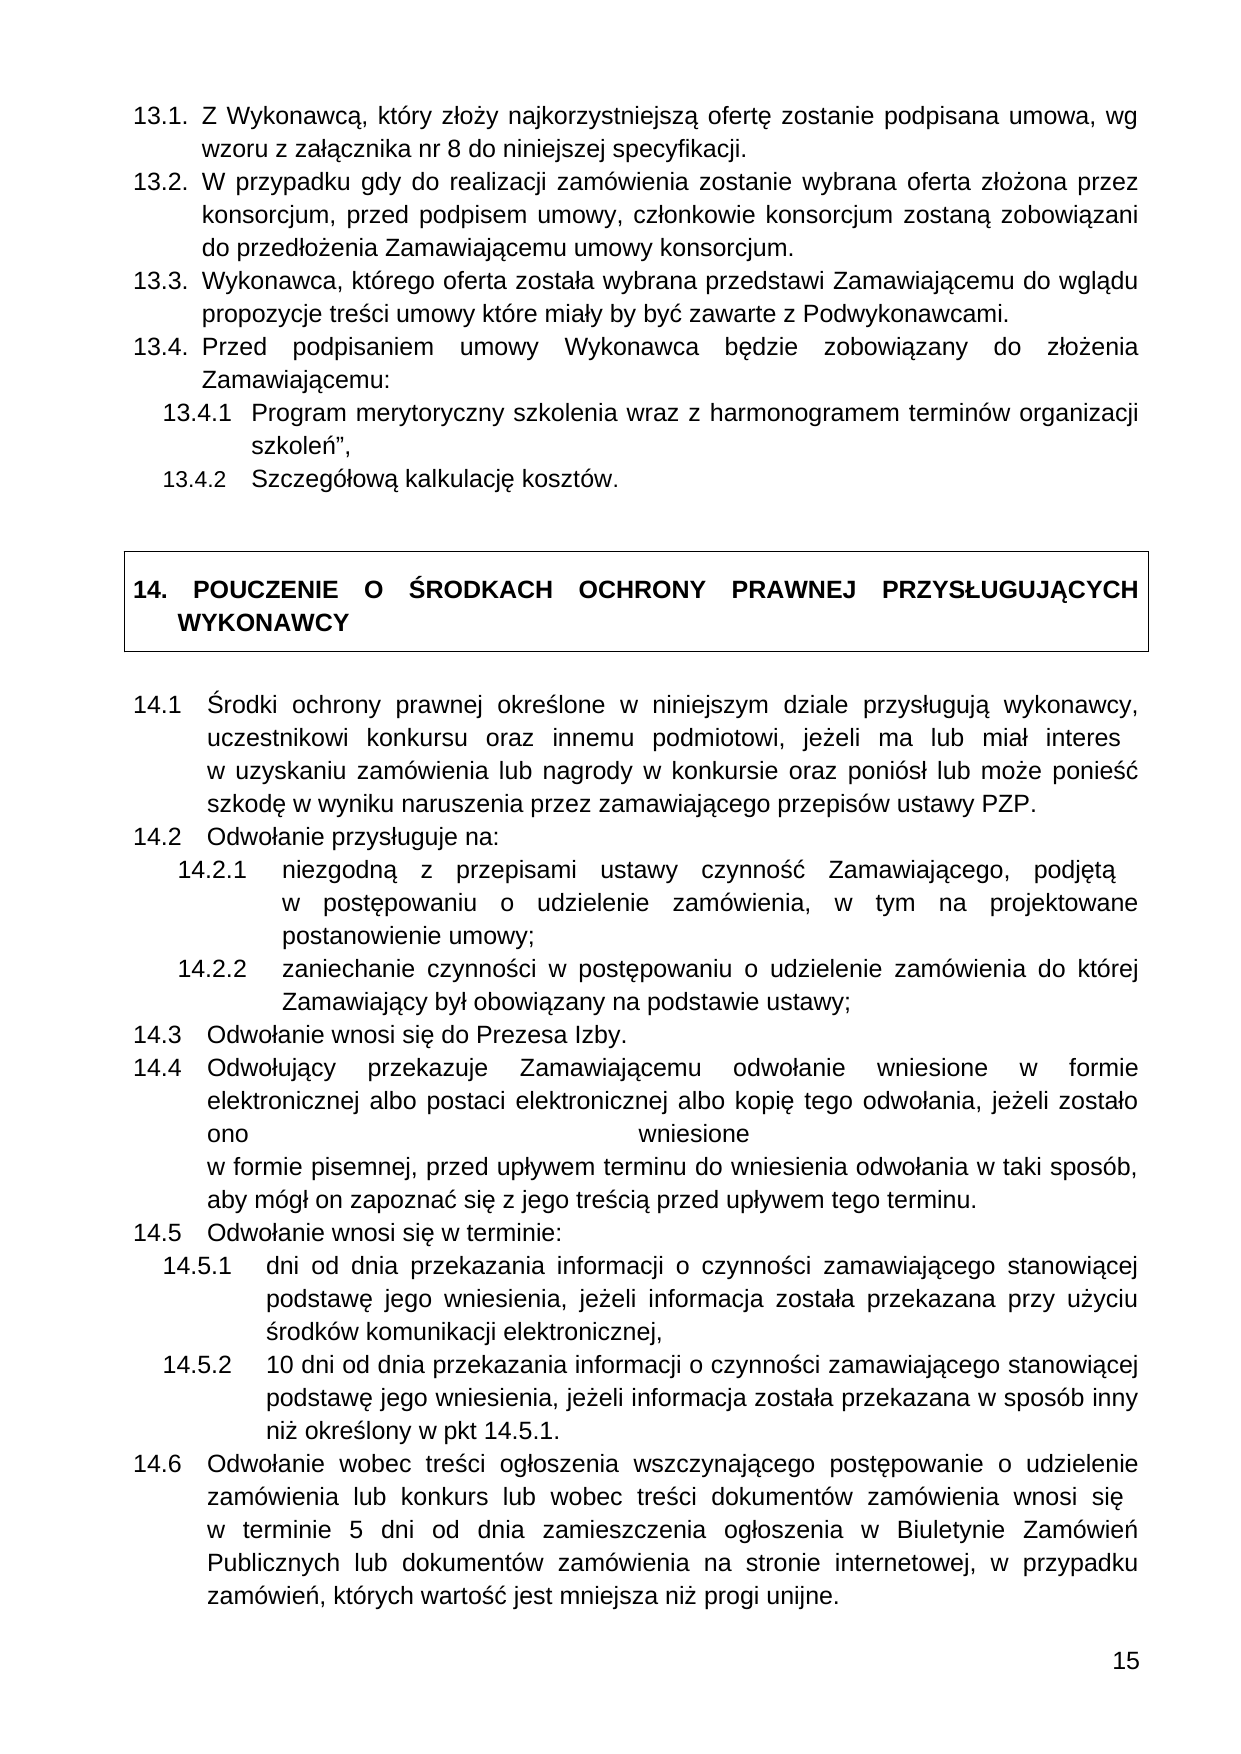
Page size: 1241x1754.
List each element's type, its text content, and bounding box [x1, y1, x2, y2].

list W przypadku gdy do realizacji zamówienia zostanie wybrana oferta złożona przez konsorcjum, przed podpisem umowy, członkowie konsorcjum zostaną zobowiązani do przedłożenia Zamawiającemu umowy konsorcjum. [133, 167, 1140, 262]
list Odwołanie przysługuje na: [133, 822, 1140, 851]
list 10 dni od dnia przekazania informacji o czynności zamawiającego stanowiącej podstawę jego wniesienia, jeżeli informacja została przekazana w sposób inny niż określony w pkt 14.5.1. [162, 1350, 1140, 1445]
text 14. POUCZENIE O ŚRODKACH OCHRONY PRAWNEJ PRZYSŁUGUJĄCYCH WYKONAWCY [125, 552, 1148, 651]
list Program merytoryczny szkolenia wraz z harmonogramem terminów organizacji szkoleń”, [162, 398, 1140, 460]
list Wykonawca, którego oferta została wybrana przedstawi Zamawiającemu do wglądu propozycje treści umowy które miały by być zawarte z Podwykonawcami. [133, 266, 1140, 328]
list Przed podpisaniem umowy Wykonawca będzie zobowiązany do złożenia Zamawiającemu: [133, 332, 1140, 394]
list Odwołanie wnosi się do Prezesa Izby. [133, 1020, 1140, 1049]
list Środki ochrony prawnej określone w niniejszym dziale przysługują wykonawcy, uczestnikowi konkursu oraz innemu podmiotowi, jeżeli ma lub miał interes w uzyskaniu zamówienia lub nagrody w konkursie oraz poniósł lub może ponieść szkodę w wyniku naruszenia przez zamawiającego przepisów ustawy PZP. [133, 690, 1140, 818]
list Odwołujący przekazuje Zamawiającemu odwołanie wniesione w formie elektronicznej albo postaci elektronicznej albo kopię tego odwołania, jeżeli zostało ono wniesione w formie pisemnej, przed upływem terminu do wniesienia odwołania w taki sposób, aby mógł on zapoznać się z jego treścią przed upływem tego terminu. [133, 1053, 1140, 1214]
list zaniechanie czynności w postępowaniu o udzielenie zamówienia do której Zamawiający był obowiązany na podstawie ustawy; [177, 954, 1140, 1016]
list niezgodną z przepisami ustawy czynność Zamawiającego, podjętą w postępowaniu o udzielenie zamówienia, w tym na projektowane postanowienie umowy; [177, 855, 1140, 950]
list dni od dnia przekazania informacji o czynności zamawiającego stanowiącej podstawę jego wniesienia, jeżeli informacja została przekazana przy użyciu środków komunikacji elektronicznej, [162, 1251, 1140, 1346]
list Odwołanie wobec treści ogłoszenia wszczynającego postępowanie o udzielenie zamówienia lub konkurs lub wobec treści dokumentów zamówienia wnosi się w terminie 5 dni od dnia zamieszczenia ogłoszenia w Biuletynie Zamówień Publicznych lub dokumentów zamówienia na stronie internetowej, w przypadku zamówień, których wartość jest mniejsza niż progi unijne. [133, 1449, 1140, 1610]
list Z Wykonawcą, który złoży najkorzystniejszą ofertę zostanie podpisana umowa, wg wzoru z załącznika nr 8 do niniejszej specyfikacji. [133, 101, 1140, 163]
list Szczegółową kalkulację kosztów. [162, 464, 1140, 493]
list Odwołanie wnosi się w terminie: [133, 1218, 1140, 1247]
